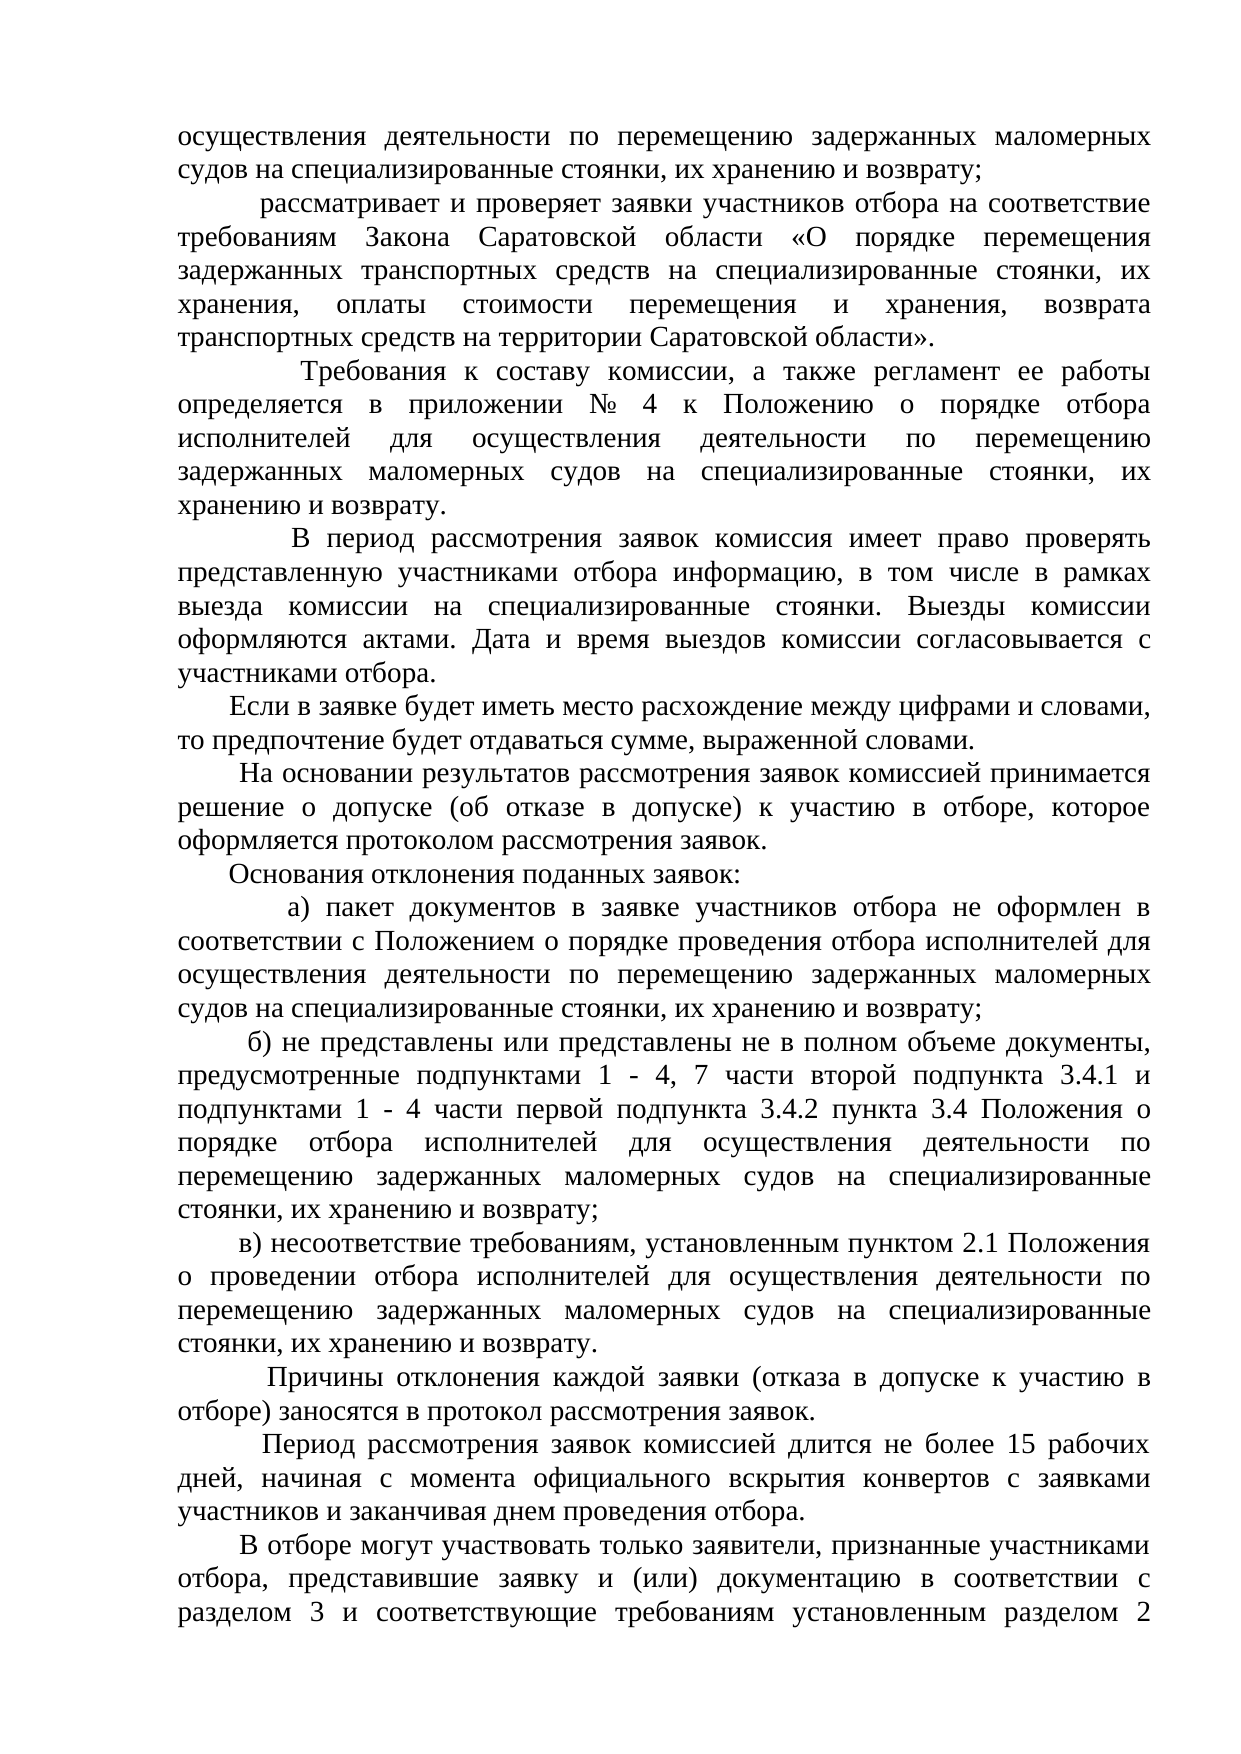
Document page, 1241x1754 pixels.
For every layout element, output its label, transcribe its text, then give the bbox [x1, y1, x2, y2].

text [177, 1527, 1152, 1627]
text Основания отклонения поданных заявок: [177, 856, 1152, 889]
text В период рассмотрения заявок комиссия имеет право проверять представленную участниками отбора информацию, в том числе в рамках выезда комиссии на специализированные стоянки. Выезды комиссии оформляются актами. Дата и время выездов комиссии согласовывается с участниками отбора. [177, 521, 1152, 688]
text в) несоответствие требованиям, установленным пунктом 2.1 Положения о проведении отбора исполнителей для осуществления деятельности по перемещению задержанных маломерных судов на специализированные стоянки, их хранению и возврату. [177, 1225, 1152, 1359]
text Требования к составу комиссии, а также регламент ее работы определяется в приложении № 4 к Положению о порядке отбора исполнителей для осуществления деятельности по перемещению задержанных маломерных судов на специализированные стоянки, их хранению и возврату. [177, 353, 1152, 521]
text рассматривает и проверяет заявки участников отбора на соответствие требованиям Закона Саратовской области «О порядке перемещения задержанных транспортных средств на специализированные стоянки, их хранения, оплаты стоимости перемещения и хранения, возврата транспортных средств на территории Саратовской области». [177, 185, 1152, 353]
text а) пакет документов в заявке участников отбора не оформлен в соответствии с Положением о порядке проведения отбора исполнителей для осуществления деятельности по перемещению задержанных маломерных судов на специализированные стоянки, их хранению и возврату; [177, 889, 1152, 1024]
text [177, 118, 1152, 185]
text Период рассмотрения заявок комиссией длится не более 15 рабочих дней, начиная с момента официального вскрытия конвертов с заявками участников и заканчивая днем проведения отбора. [177, 1426, 1152, 1527]
text Если в заявке будет иметь место расхождение между цифрами и словами, то предпочтение будет отдаваться сумме, выраженной словами. [177, 688, 1152, 755]
text Причины отклонения каждой заявки (отказа в допуске к участию в отборе) заносятся в протокол рассмотрения заявок. [177, 1359, 1152, 1426]
text На основании результатов рассмотрения заявок комиссией принимается решение о допуске (об отказе в допуске) к участию в отборе, которое оформляется протоколом рассмотрения заявок. [177, 755, 1152, 856]
text б) не представлены или представлены не в полном объеме документы, предусмотренные подпунктами 1 - 4, 7 части второй подпункта 3.4.1 и подпунктами 1 - 4 части первой подпункта 3.4.2 пункта 3.4 Положения о порядке отбора исполнителей для осуществления деятельности по перемещению задержанных маломерных судов на специализированные стоянки, их хранению и возврату; [177, 1024, 1152, 1225]
